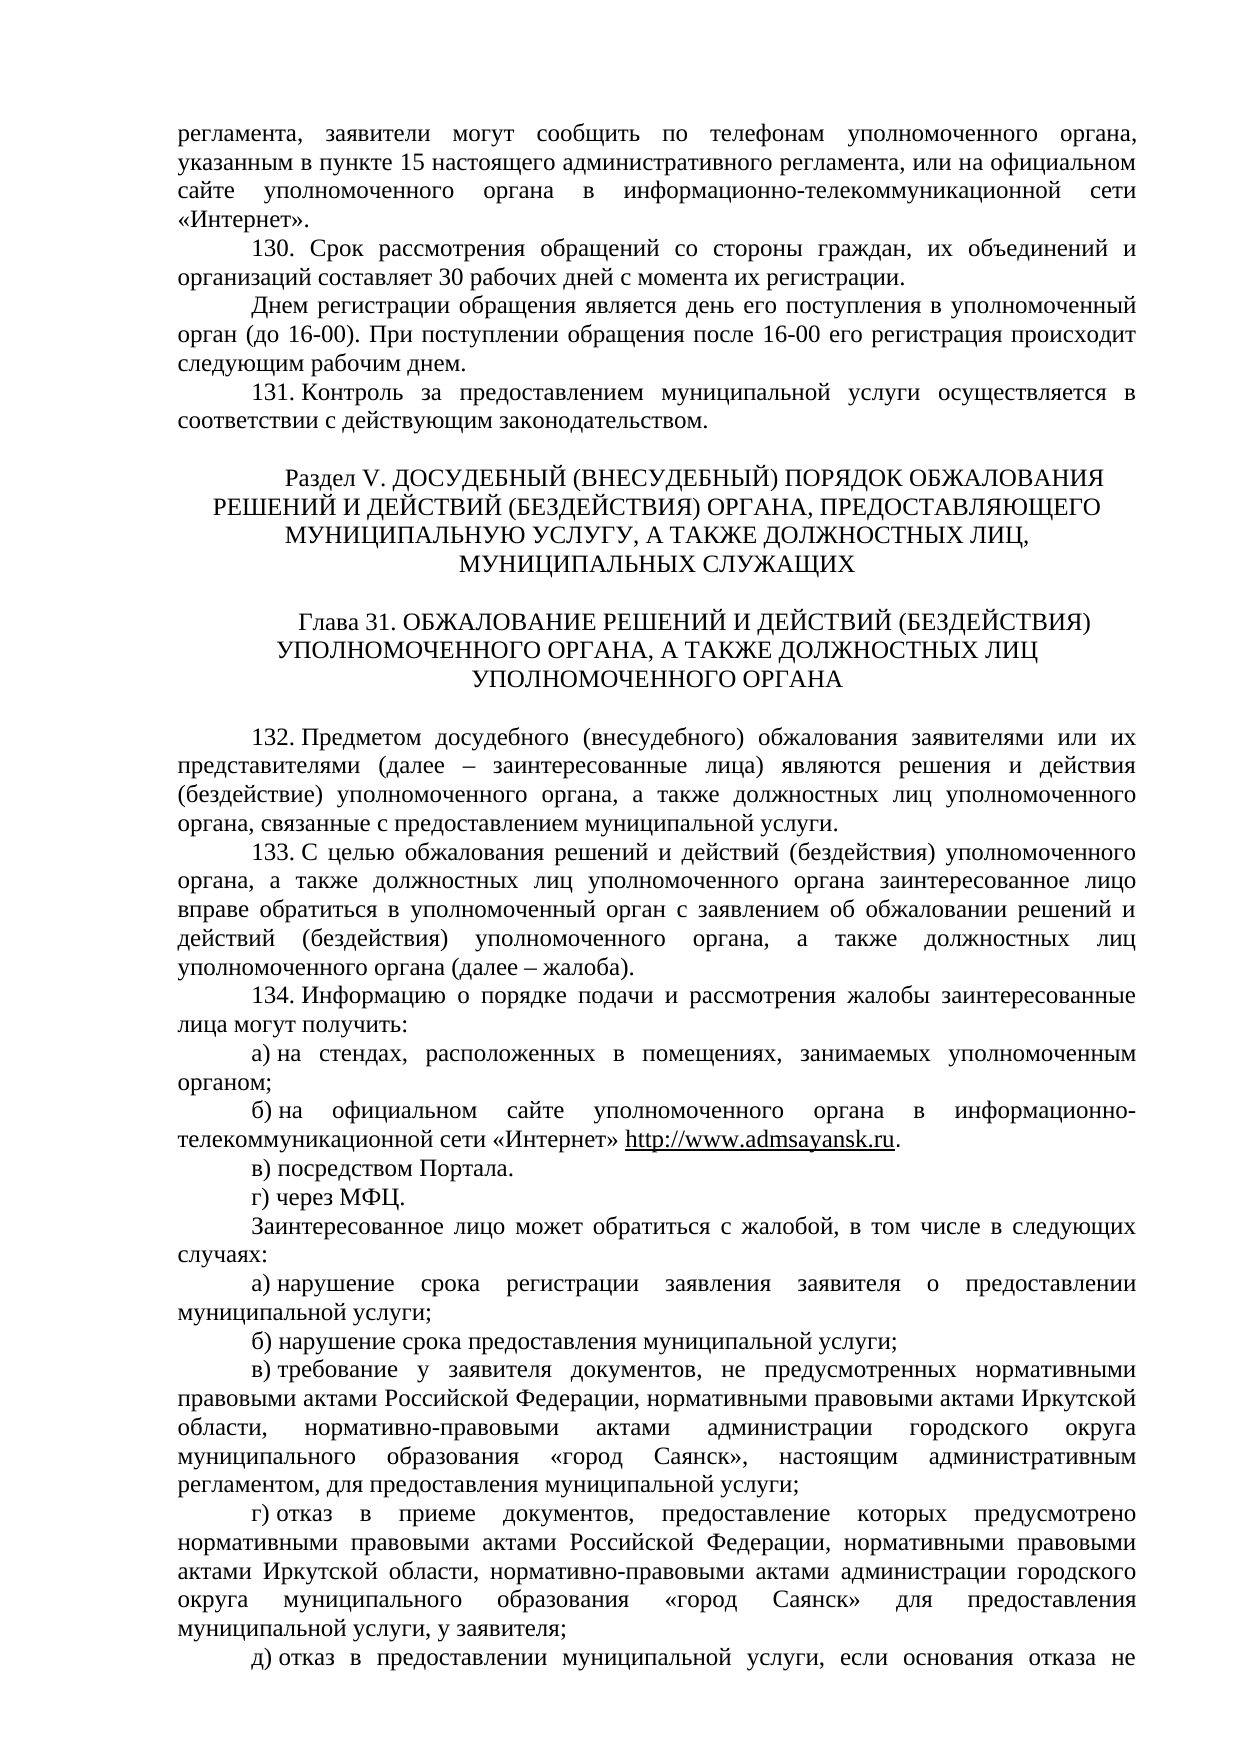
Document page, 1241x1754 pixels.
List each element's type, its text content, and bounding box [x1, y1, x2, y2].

text 132. Предметом досудебного (внесудебного) обжалования заявителями или их представителями (далее – заинтересованные лица) являются решения и действия (бездействие) уполномоченного органа, а также должностных лиц уполномоченного органа, связанные с предоставлением муниципальной услуги. [177, 722, 1137, 837]
text 133. С целью обжалования решений и действий (бездействия) уполномоченного органа, а также должностных лиц уполномоченного органа заинтересованное лицо вправе обратиться в уполномоченный орган с заявлением об обжаловании решений и действий (бездействия) уполномоченного органа, а также должностных лиц уполномоченного органа (далее – жалоба). [177, 837, 1137, 981]
text б) нарушение срока предоставления муниципальной услуги; [177, 1326, 1137, 1354]
text а) на стендах, расположенных в помещениях, занимаемых уполномоченным органом; [177, 1038, 1137, 1096]
text Днем регистрации обращения является день его поступления в уполномоченный орган (до 16-00). При поступлении обращения после 16-00 его регистрация происходит следующим рабочим днем. [177, 291, 1137, 377]
text г) через МФЦ. [177, 1182, 1137, 1211]
text 130. Срок рассмотрения обращений со стороны граждан, их объединений и организаций составляет 30 рабочих дней с момента их регистрации. [177, 233, 1137, 291]
text Глава 31. ОБЖАЛОВАНИЕ РЕШЕНИЙ И ДЕЙСТВИЙ (БЕЗДЕЙСТВИЯ) УПОЛНОМОЧЕННОГО ОРГАНА, А ТАКЖЕ ДОЛЖНОСТНЫХ ЛИЦ УПОЛНОМОЧЕННОГО ОРГАНА [177, 607, 1137, 693]
text б) на официальном сайте уполномоченного органа в информационно-телекоммуникационной сети «Интернет» http://www.admsayansk.ru. [177, 1096, 1137, 1153]
text в) требование у заявителя документов, не предусмотренных нормативными правовыми актами Российской Федерации, нормативными правовыми актами Иркутской области, нормативно-правовыми актами администрации городского округа муниципального образования «город Саянск», настоящим административным регламентом, для предоставления муниципальной услуги; [177, 1354, 1137, 1498]
text Раздел V. ДОСУДЕБНЫЙ (ВНЕСУДЕБНЫЙ) ПОРЯДОК ОБЖАЛОВАНИЯ РЕШЕНИЙ И ДЕЙСТВИЙ (БЕЗДЕЙСТВИЯ) ОРГАНА, ПРЕДОСТАВЛЯЮЩЕГО МУНИЦИПАЛЬНУЮ УСЛУГУ, А ТАКЖЕ ДОЛЖНОСТНЫХ ЛИЦ, МУНИЦИПАЛЬНЫХ СЛУЖАЩИХ [177, 463, 1137, 578]
text Заинтересованное лицо может обратиться с жалобой, в том числе в следующих случаях: [177, 1211, 1137, 1268]
text 131. Контроль за предоставлением муниципальной услуги осуществляется в соответствии с действующим законодательством. [177, 377, 1137, 434]
text г) отказ в приеме документов, предоставление которых предусмотрено нормативными правовыми актами Российской Федерации, нормативными правовыми актами Иркутской области, нормативно-правовыми актами администрации городского округа муниципального образования «город Саянск» для предоставления муниципальной услуги, у заявителя; [177, 1498, 1137, 1642]
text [177, 118, 1137, 233]
text а) нарушение срока регистрации заявления заявителя о предоставлении муниципальной услуги; [177, 1268, 1137, 1326]
text в) посредством Портала. [177, 1153, 1137, 1182]
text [177, 1642, 1137, 1671]
text 134. Информацию о порядке подачи и рассмотрения жалобы заинтересованные лица могут получить: [177, 981, 1137, 1038]
